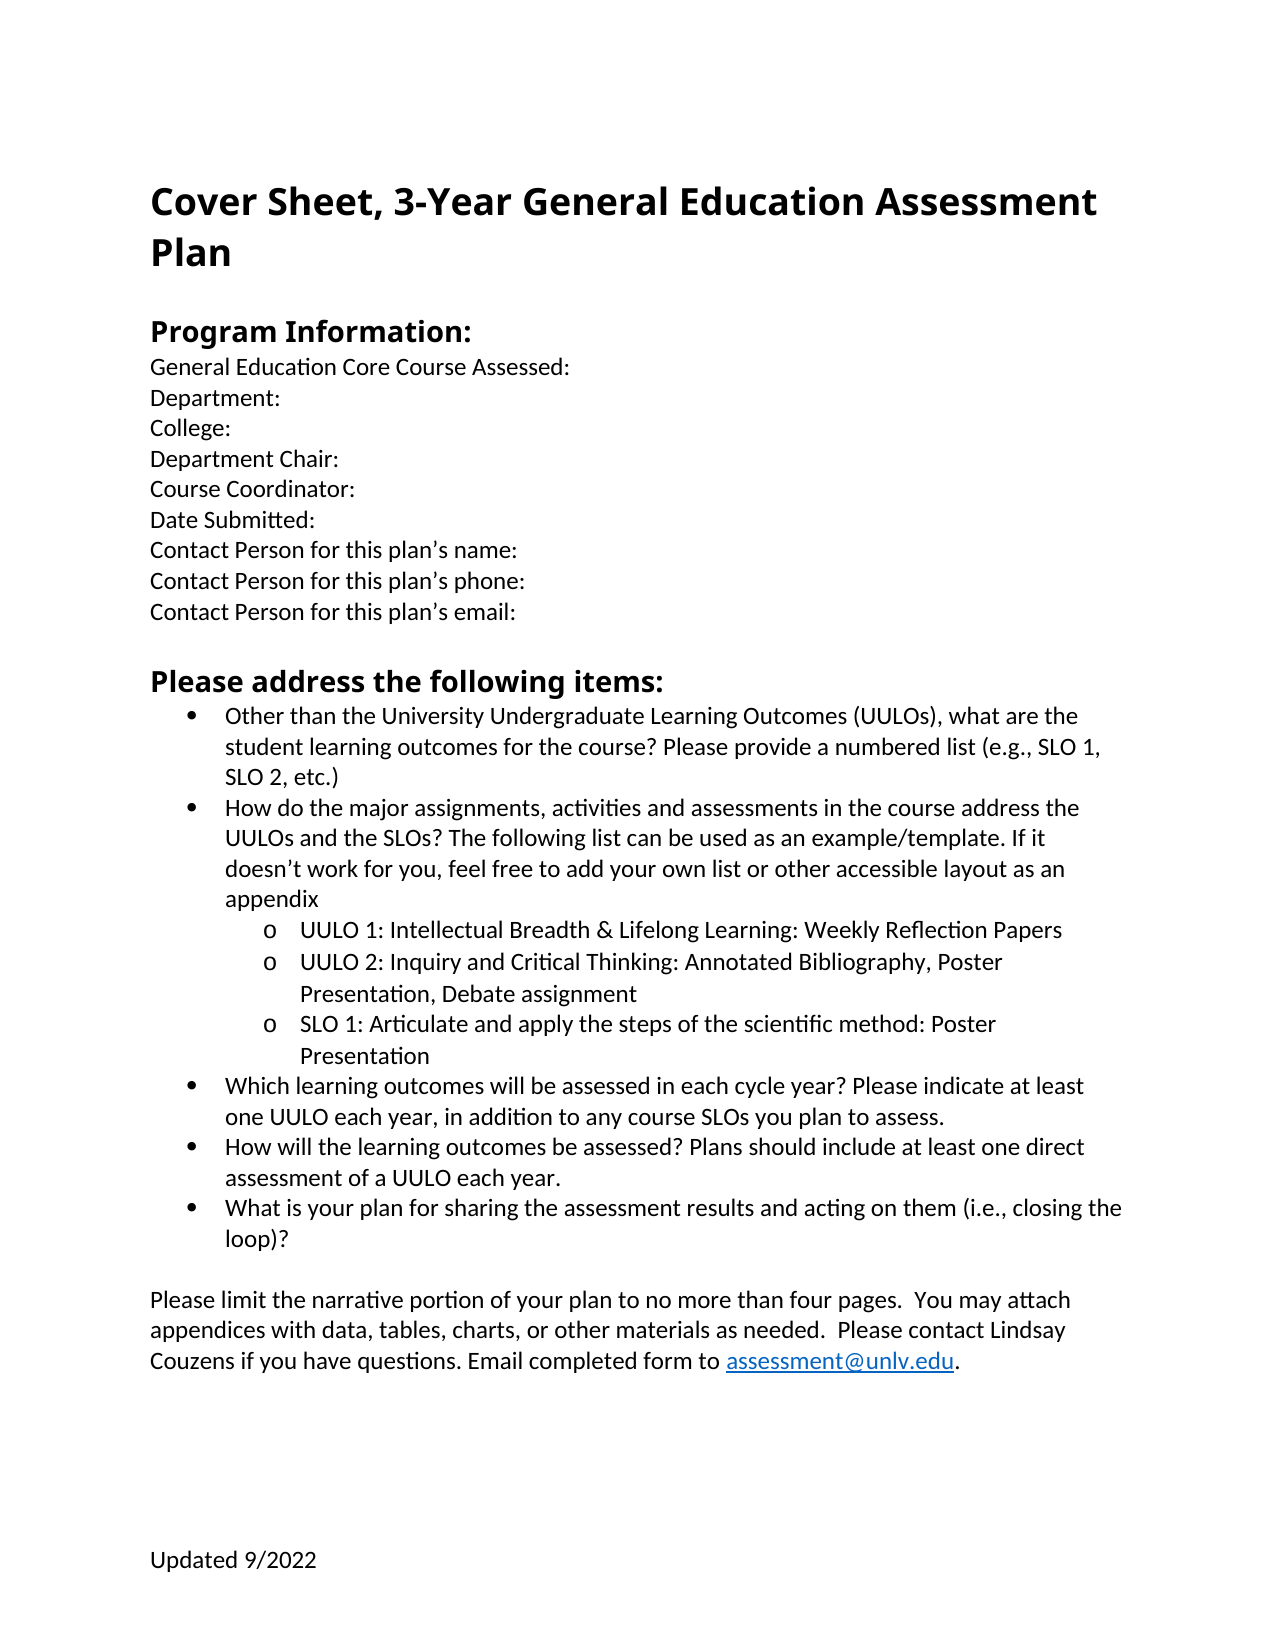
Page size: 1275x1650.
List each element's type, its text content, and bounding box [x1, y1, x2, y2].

list How do the major assignments, activities and assessments in the course address the UULOs and the SLOs? The following list can be used as an example/template. If it doesn’t work for you, feel free to add your own list or other accessible layout as an appendix [187, 792, 1125, 914]
list Which learning outcomes will be assessed in each cycle year? Please indicate at least one UULO each year, in addition to any course SLOs you plan to assess. [187, 1071, 1125, 1132]
list UULO 2: Inquiry and Critical Thinking: Annotated Bibliography, Poster Presentation, Debate assignment [262, 946, 1125, 1008]
text Contact Person for this plan’s phone: [150, 565, 1125, 596]
text Department: [150, 382, 1125, 412]
list SLO 1: Articulate and apply the steps of the scientific method: Poster Presentation [262, 1008, 1125, 1071]
text Contact Person for this plan’s email: [150, 596, 1125, 626]
subtitle Program Information: [150, 312, 1125, 351]
text Please limit the narrative portion of your plan to no more than four pages. You may attach appendices with data, tables, charts, or other materials as needed. Please contact Lindsay Couzens if you have questions. Email completed form to assessment@unlv.edu. [150, 1284, 1125, 1376]
list How will the learning outcomes be assessed? Plans should include at least one direct assessment of a UULO each year. [187, 1132, 1125, 1193]
text General Education Core Course Assessed: [150, 351, 1125, 382]
text Contact Person for this plan’s name: [150, 534, 1125, 565]
subtitle Cover Sheet, 3-Year General Education Assessment Plan [150, 175, 1125, 277]
list UULO 1: Intellectual Breadth & Lifelong Learning: Weekly Reflection Papers [262, 914, 1125, 946]
text Department Chair: [150, 443, 1125, 473]
text Course Coordinator: [150, 473, 1125, 504]
subtitle Please address the following items: [150, 661, 1125, 701]
text College: [150, 412, 1125, 443]
text Date Submitted: [150, 504, 1125, 534]
list What is your plan for sharing the assessment results and acting on them (i.e., closing the loop)? [187, 1193, 1125, 1254]
list Other than the University Undergraduate Learning Outcomes (UULOs), what are the student learning outcomes for the course? Please provide a numbered list (e.g., SLO 1, SLO 2, etc.) [187, 701, 1125, 792]
